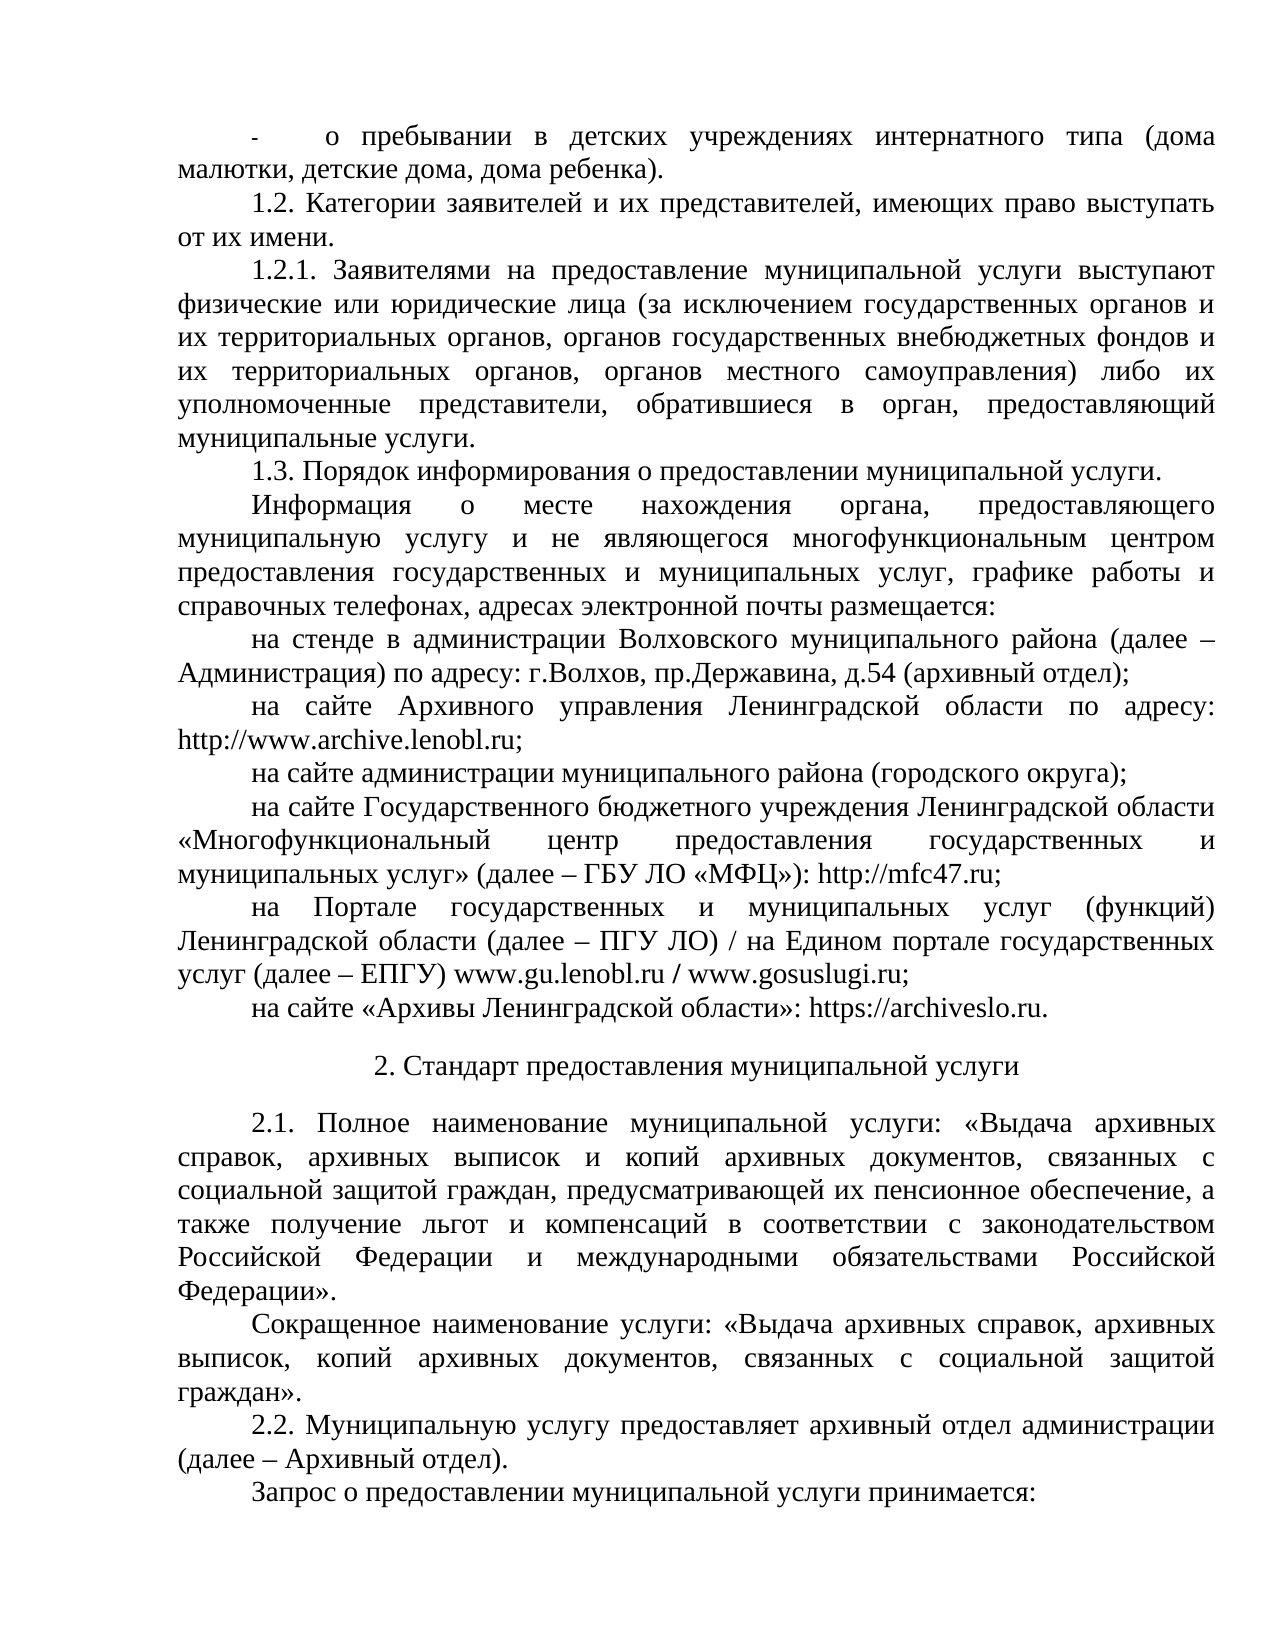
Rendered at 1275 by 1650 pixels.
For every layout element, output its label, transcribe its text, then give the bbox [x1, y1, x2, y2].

text 2.1. Полное наименование муниципальной услуги: «Выдача архивных справок, архивных выписок и копий архивных документов, связанных с социальной защитой граждан, предусматривающей их пенсионное обеспечение, а также получение льгот и компенсаций в соответствии с законодательством Российской Федерации и международными обязательствами Российской Федерации». [177, 1105, 1216, 1307]
text Запрос о предоставлении муниципальной услуги принимается: [177, 1474, 1216, 1508]
text на Портале государственных и муниципальных услуг (функций) Ленинградской области (далее – ПГУ ЛО) / на Едином портале государственных услуг (далее – ЕПГУ) www.gu.lenobl.ru / www.gosuslugi.ru; [177, 889, 1216, 990]
text на сайте Государственного бюджетного учреждения Ленинградской области «Многофункциональный центр предоставления государственных и муниципальных услуг» (далее – ГБУ ЛО «МФЦ»): http://mfc47.ru; [177, 789, 1216, 889]
text 2. Стандарт предоставления муниципальной услуги [177, 1048, 1216, 1081]
text на сайте администрации муниципального района (городского округа); [177, 755, 1216, 789]
text 1.2.1. Заявителями на предоставление муниципальной услуги выступают физические или юридические лица (за исключением государственных органов и их территориальных органов, органов государственных внебюджетных фондов и их территориальных органов, органов местного самоуправления) либо их уполномоченные представители, обратившиеся в орган, предоставляющий муниципальные услуги. [177, 252, 1216, 453]
text Сокращенное наименование услуги: «Выдача архивных справок, архивных выписок, копий архивных документов, связанных с социальной защитой граждан». [177, 1307, 1216, 1407]
text на сайте Архивного управления Ленинградской области по адресу: http://www.archive.lenobl.ru; [177, 688, 1216, 755]
text 2.2. Муниципальную услугу предоставляет архивный отдел администрации (далее – Архивный отдел). [177, 1407, 1216, 1474]
list о пребывании в детских учреждениях интернатного типа (дома малютки, детские дома, дома ребенка). [177, 118, 1216, 185]
text на сайте «Архивы Ленинградской области»: https://archiveslo.ru. [177, 990, 1216, 1024]
text 1.2. Категории заявителей и их представителей, имеющих право выступать от их имени. [177, 185, 1216, 252]
text Информация о месте нахождения органа, предоставляющего муниципальную услугу и не являющегося многофункциональным центром предоставления государственных и муниципальных услуг, графике работы и справочных телефонах, адресах электронной почты размещается: [177, 487, 1216, 621]
text 1.3. Порядок информирования о предоставлении муниципальной услуги. [177, 453, 1216, 487]
text на стенде в администрации Волховского муниципального района (далее – Администрация) по адресу: г.Волхов, пр.Державина, д.54 (архивный отдел); [177, 621, 1216, 688]
